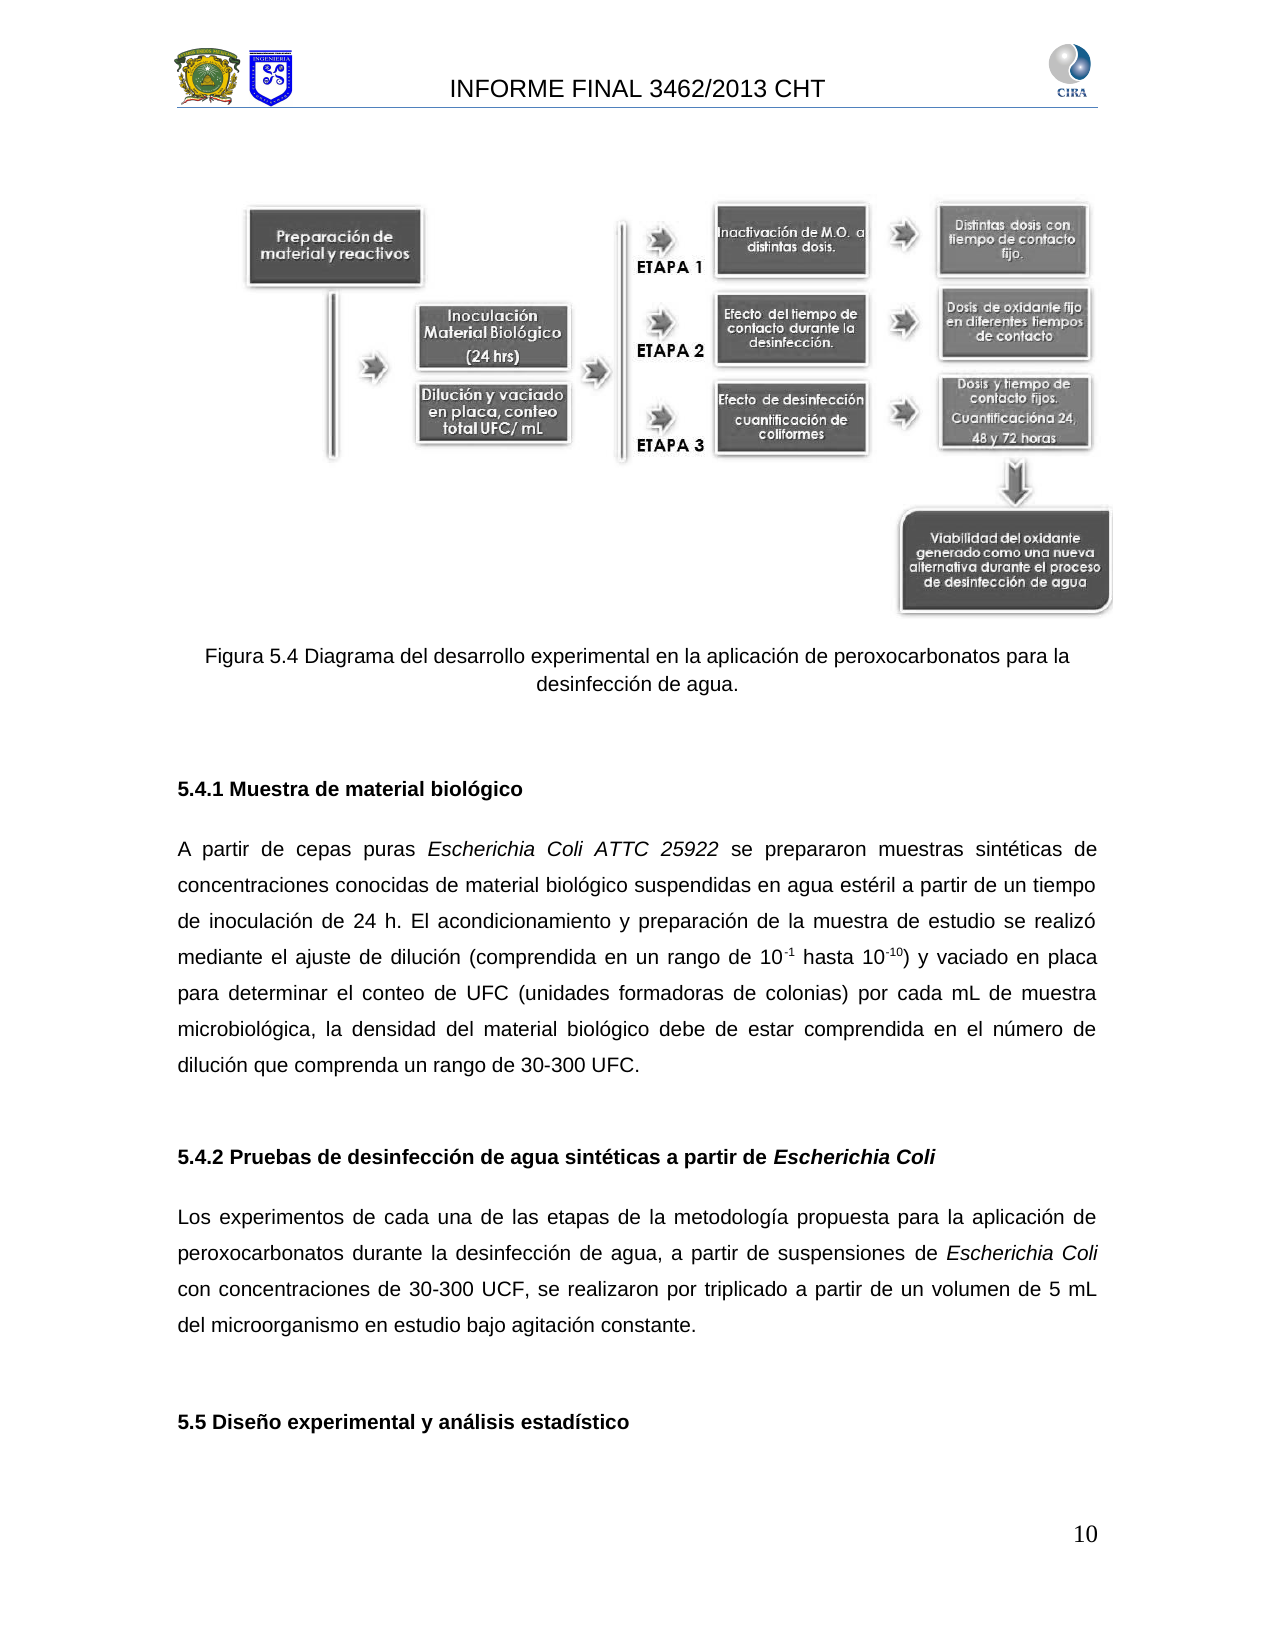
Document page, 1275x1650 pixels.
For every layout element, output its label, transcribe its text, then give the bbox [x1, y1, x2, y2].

picture [1046, 38, 1094, 103]
picture [248, 50, 293, 107]
text Los experimentos de cada una de las etapas de la metodología propuesta para la aplicación de peroxocarbonatos durante la desinfección de agua, a partir de suspensiones de Escherichia Coli con concentraciones de 30-300 UCF, se realizaron por triplicado a partir de un volumen de 5 mL del microorganismo en estudio bajo agitación constante. [177, 1205, 1098, 1337]
text Figura 5.4 Diagrama del desarrollo experimental en la aplicación de peroxocarbonatos para la desinfección de agua. [177, 220, 1098, 696]
picture [173, 48, 241, 105]
subtitle 5.5 Diseño experimental y análisis estadístico [177, 1410, 1098, 1434]
text A partir de cepas puras Escherichia Coli ATTC 25922 se prepararon muestras sintéticas de concentraciones conocidas de material biológico suspendidas en agua estéril a partir de un tiempo de inoculación de 24 h. El acondicionamiento y preparación de la muestra de estudio se realizó mediante el ajuste de dilución (comprendida en un rango de 10-1 hasta 10-10) y vaciado en placa para determinar el conteo de UFC (unidades formadoras de colonias) por cada mL de muestra microbiológica, la densidad del material biológico debe de estar comprendida en el número de dilución que comprenda un rango de 30-300 UFC. [177, 837, 1098, 1076]
subtitle 5.4.1 Muestra de material biológico [177, 777, 1098, 801]
subtitle 5.4.2 Pruebas de desinfección de agua sintéticas a partir de Escherichia Coli [177, 1145, 1098, 1169]
